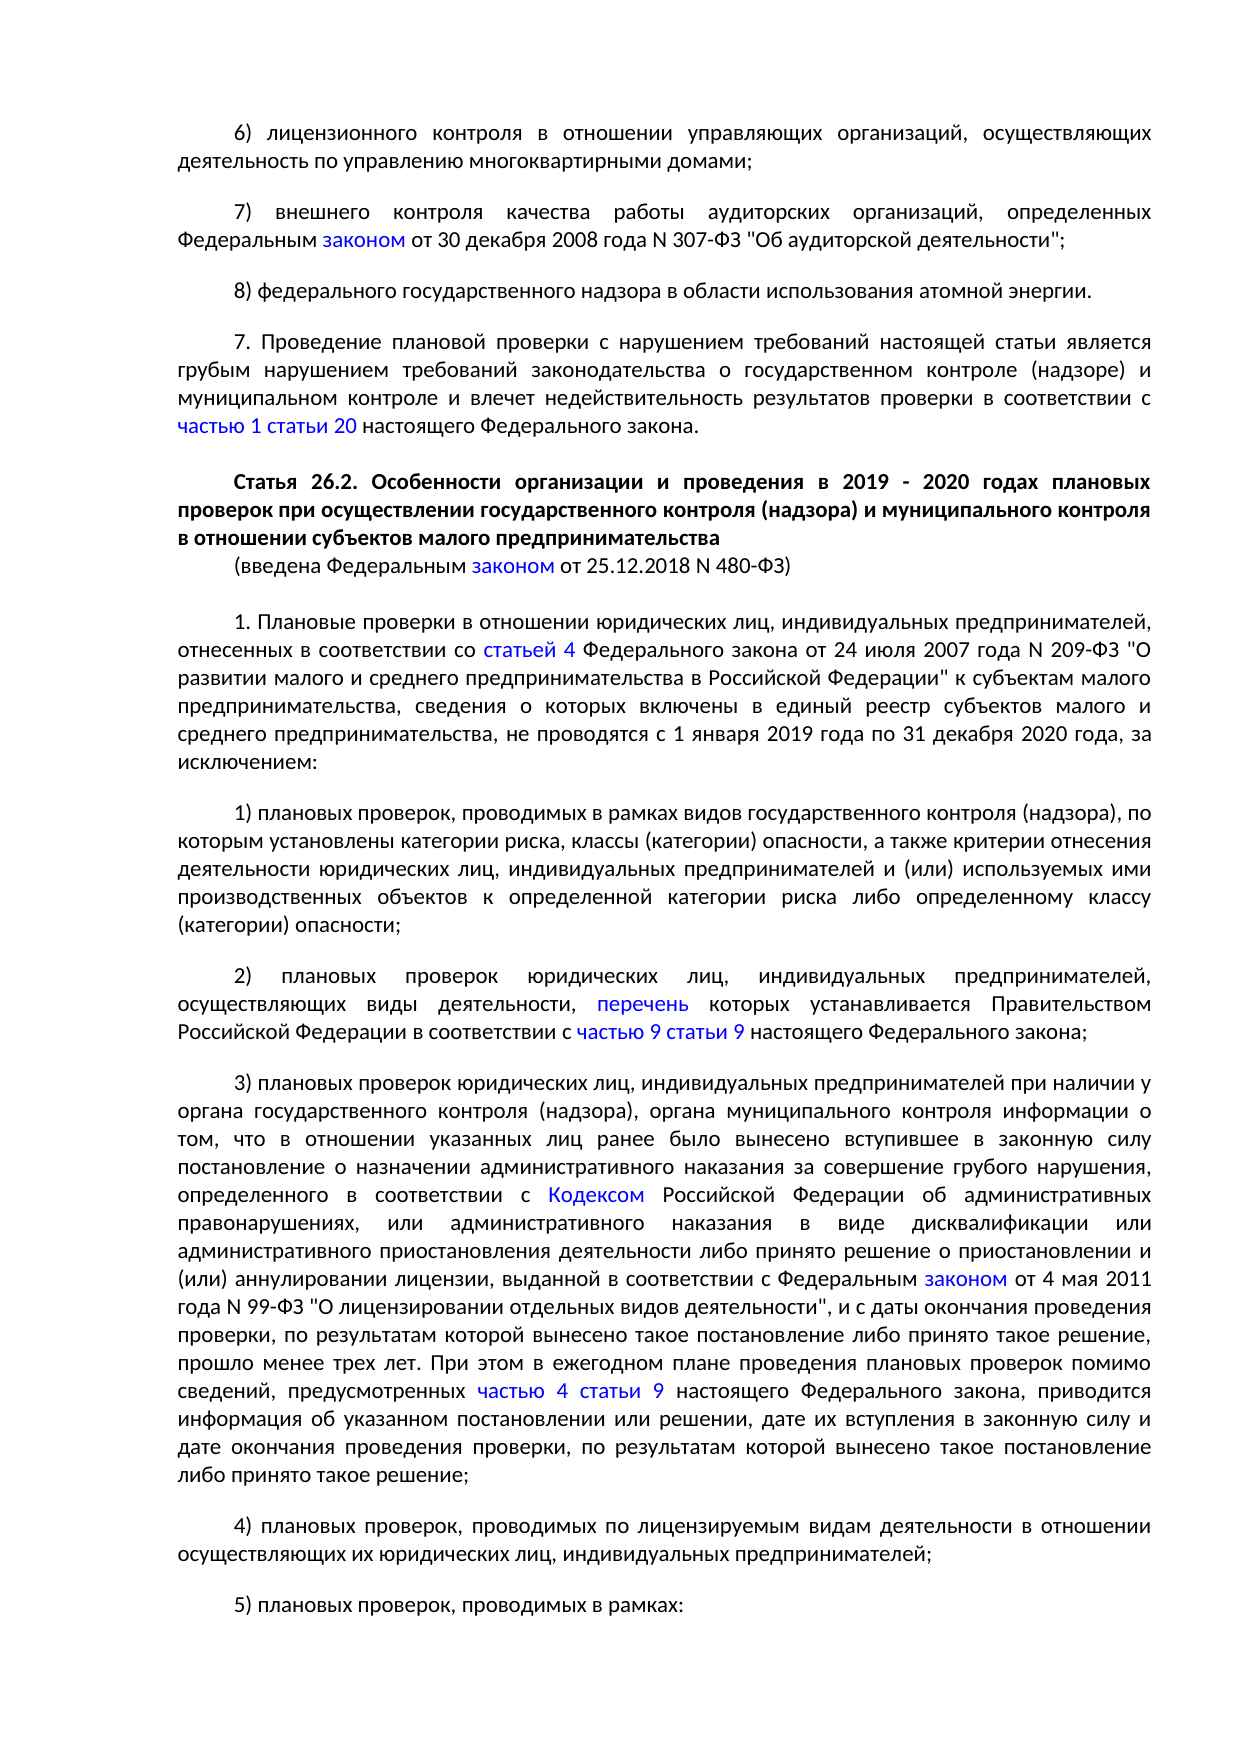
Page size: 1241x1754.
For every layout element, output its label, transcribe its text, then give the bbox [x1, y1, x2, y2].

text 1) плановых проверок, проводимых в рамках видов государственного контроля (надзора), по которым установлены категории риска, классы (категории) опасности, а также критерии отнесения деятельности юридических лиц, индивидуальных предпринимателей и (или) используемых ими производственных объектов к определенной категории риска либо определенному классу (категории) опасности; [177, 798, 1152, 938]
title Статья 26.2. Особенности организации и проведения в 2019 - 2020 годах плановых проверок при осуществлении государственного контроля (надзора) и муниципального контроля в отношении субъектов малого предпринимательства [177, 467, 1152, 551]
text 1. Плановые проверки в отношении юридических лиц, индивидуальных предпринимателей, отнесенных в соответствии со статьей 4 Федерального закона от 24 июля 2007 года N 209-ФЗ "О развитии малого и среднего предпринимательства в Российской Федерации" к субъектам малого предпринимательства, сведения о которых включены в единый реестр субъектов малого и среднего предпринимательства, не проводятся с 1 января 2019 года по 31 декабря 2020 года, за исключением: [177, 607, 1152, 775]
text 8) федерального государственного надзора в области использования атомной энергии. [177, 276, 1152, 304]
text 6) лицензионного контроля в отношении управляющих организаций, осуществляющих деятельность по управлению многоквартирными домами; [177, 118, 1152, 174]
text 3) плановых проверок юридических лиц, индивидуальных предпринимателей при наличии у органа государственного контроля (надзора), органа муниципального контроля информации о том, что в отношении указанных лиц ранее было вынесено вступившее в законную силу постановление о назначении административного наказания за совершение грубого нарушения, определенного в соответствии с Кодексом Российской Федерации об административных правонарушениях, или административного наказания в виде дисквалификации или административного приостановления деятельности либо принято решение о приостановлении и (или) аннулировании лицензии, выданной в соответствии с Федеральным законом от 4 мая 2011 года N 99-ФЗ "О лицензировании отдельных видов деятельности", и с даты окончания проведения проверки, по результатам которой вынесено такое постановление либо принято такое решение, прошло менее трех лет. При этом в ежегодном плане проведения плановых проверок помимо сведений, предусмотренных частью 4 статьи 9 настоящего Федерального закона, приводится информация об указанном постановлении или решении, дате их вступления в законную силу и дате окончания проведения проверки, по результатам которой вынесено такое постановление либо принято такое решение; [177, 1068, 1152, 1488]
text (введена Федеральным законом от 25.12.2018 N 480-ФЗ) [177, 551, 1152, 579]
text 7. Проведение плановой проверки с нарушением требований настоящей статьи является грубым нарушением требований законодательства о государственном контроле (надзоре) и муниципальном контроле и влечет недействительность результатов проверки в соответствии с частью 1 статьи 20 настоящего Федерального закона. [177, 327, 1152, 439]
text 5) плановых проверок, проводимых в рамках: [177, 1590, 1152, 1618]
text 4) плановых проверок, проводимых по лицензируемым видам деятельности в отношении осуществляющих их юридических лиц, индивидуальных предпринимателей; [177, 1511, 1152, 1567]
text 7) внешнего контроля качества работы аудиторских организаций, определенных Федеральным законом от 30 декабря 2008 года N 307-ФЗ "Об аудиторской деятельности"; [177, 197, 1152, 253]
text 2) плановых проверок юридических лиц, индивидуальных предпринимателей, осуществляющих виды деятельности, перечень которых устанавливается Правительством Российской Федерации в соответствии с частью 9 статьи 9 настоящего Федерального закона; [177, 961, 1152, 1045]
